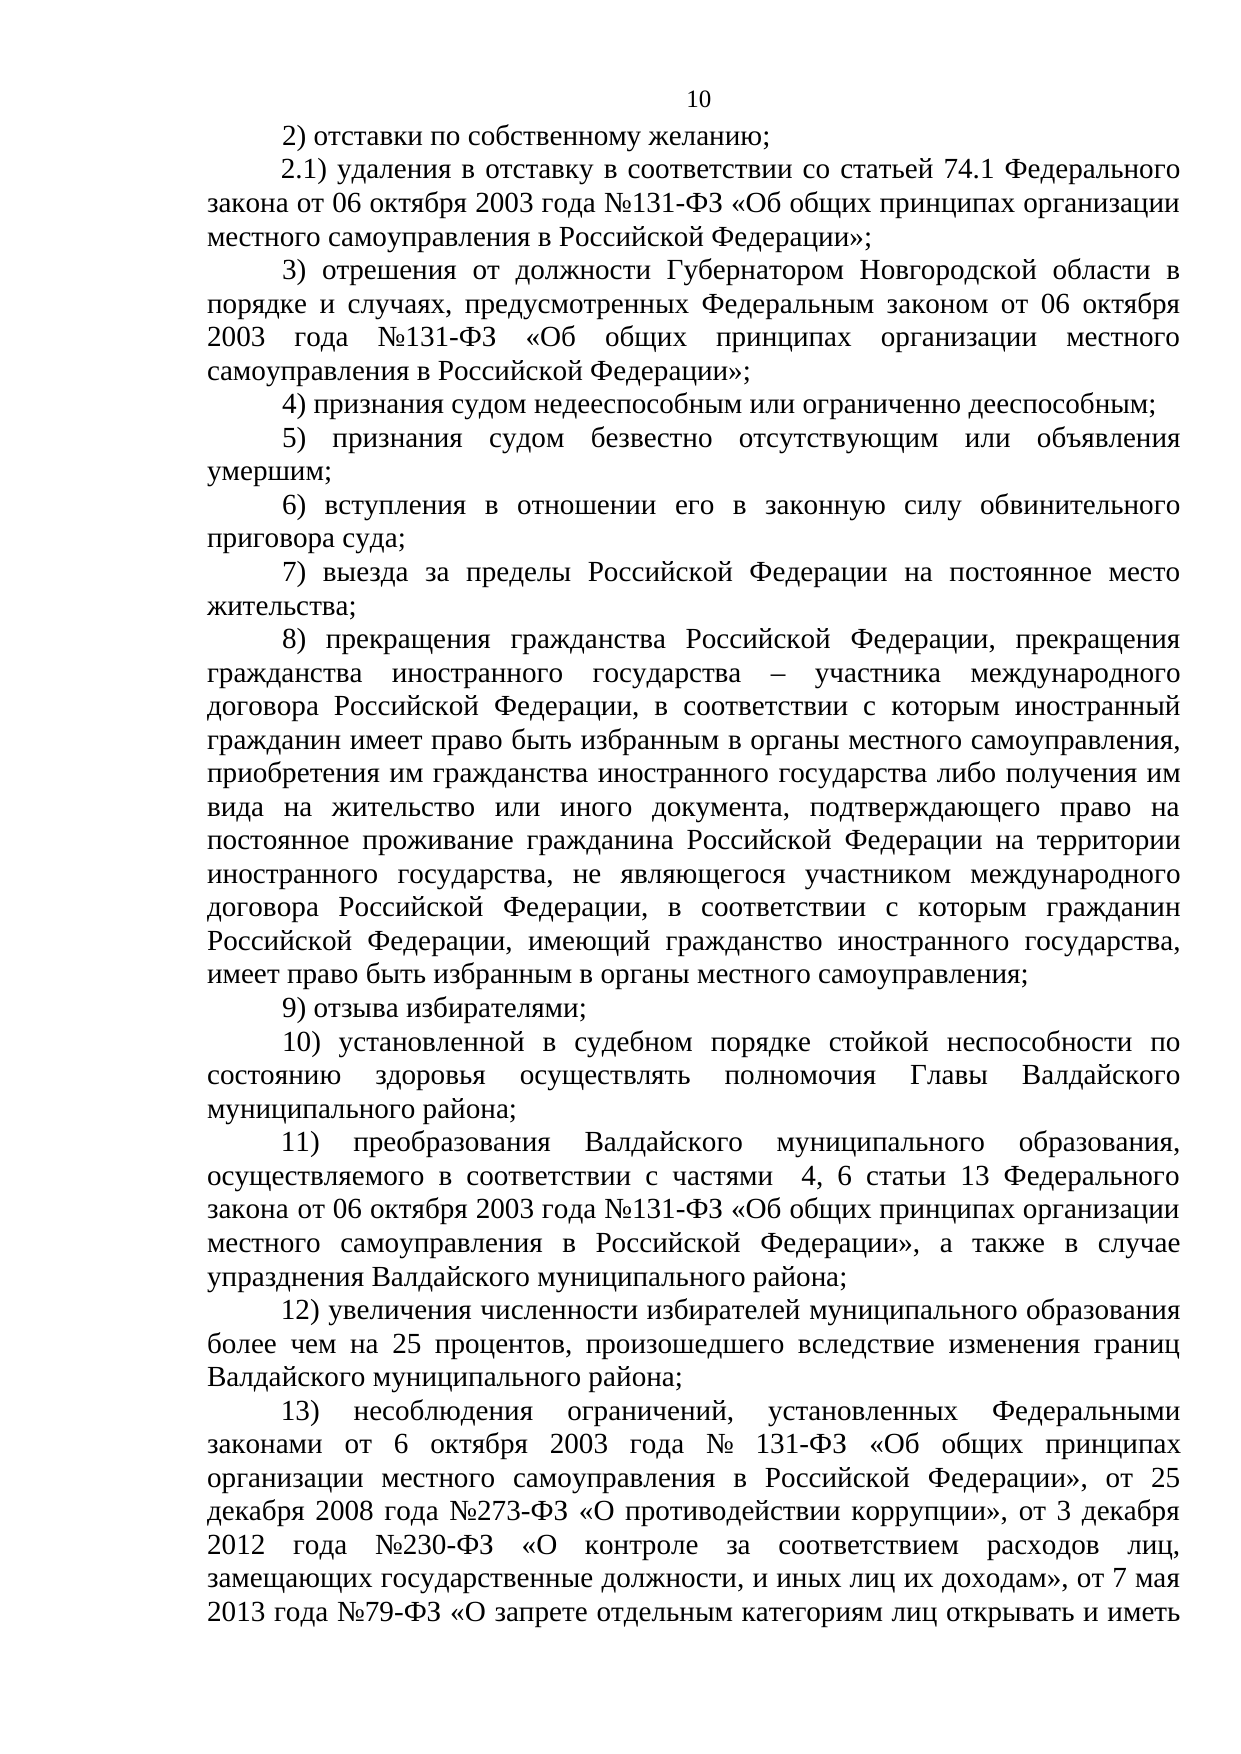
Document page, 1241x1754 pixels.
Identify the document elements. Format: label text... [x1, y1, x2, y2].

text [207, 1393, 1181, 1628]
text 8) прекращения гражданства Российской Федерации, прекращения гражданства иностранного государства – участника международного договора Российской Федерации, в соответствии с которым иностранный гражданин имеет право быть избранным в органы местного самоуправления, приобретения им гражданства иностранного государства либо получения им вида на жительство или иного документа, подтверждающего право на постоянное проживание гражданина Российской Федерации на территории иностранного государства, не являющегося участником международного договора Российской Федерации, в соответствии с которым гражданин Российской Федерации, имеющий гражданство иностранного государства, имеет право быть избранным в органы местного самоуправления; [207, 621, 1181, 990]
text 9) отзыва избирателями; [207, 990, 1181, 1024]
text 10) установленной в судебном порядке стойкой неспособности по состоянию здоровья осуществлять полномочия Главы Валдайского муниципального района; [207, 1024, 1181, 1124]
text 2) отставки по собственному желанию; [207, 118, 1181, 152]
text 4) признания судом недееспособным или ограниченно дееспособным; [207, 386, 1181, 420]
text 3) отрешения от должности Губернатором Новгородской области в порядке и случаях, предусмотренных Федеральным законом от 06 октября 2003 года №131-ФЗ «Об общих принципах организации местного самоуправления в Российской Федерации»; [207, 252, 1181, 386]
text 7) выезда за пределы Российской Федерации на постоянное место жительства; [207, 554, 1181, 621]
text 2.1) удаления в отставку в соответствии со статьей 74.1 Федерального закона от 06 октября 2003 года №131-ФЗ «Об общих принципах организации местного самоуправления в Российской Федерации»; [207, 152, 1181, 252]
text 12) увеличения численности избирателей муниципального образования более чем на 25 процентов, произошедшего вследствие изменения границ Валдайского муниципального района; [207, 1292, 1181, 1393]
text 11) преобразования Валдайского муниципального образования, осуществляемого в соответствии с частями 4, 6 статьи 13 Федерального закона от 06 октября 2003 года №131-ФЗ «Об общих принципах организации местного самоуправления в Российской Федерации», а также в случае упразднения Валдайского муниципального района; [207, 1124, 1181, 1292]
text 6) вступления в отношении его в законную силу обвинительного приговора суда; [207, 487, 1181, 554]
text 5) признания судом безвестно отсутствующим или объявления умершим; [207, 420, 1181, 487]
